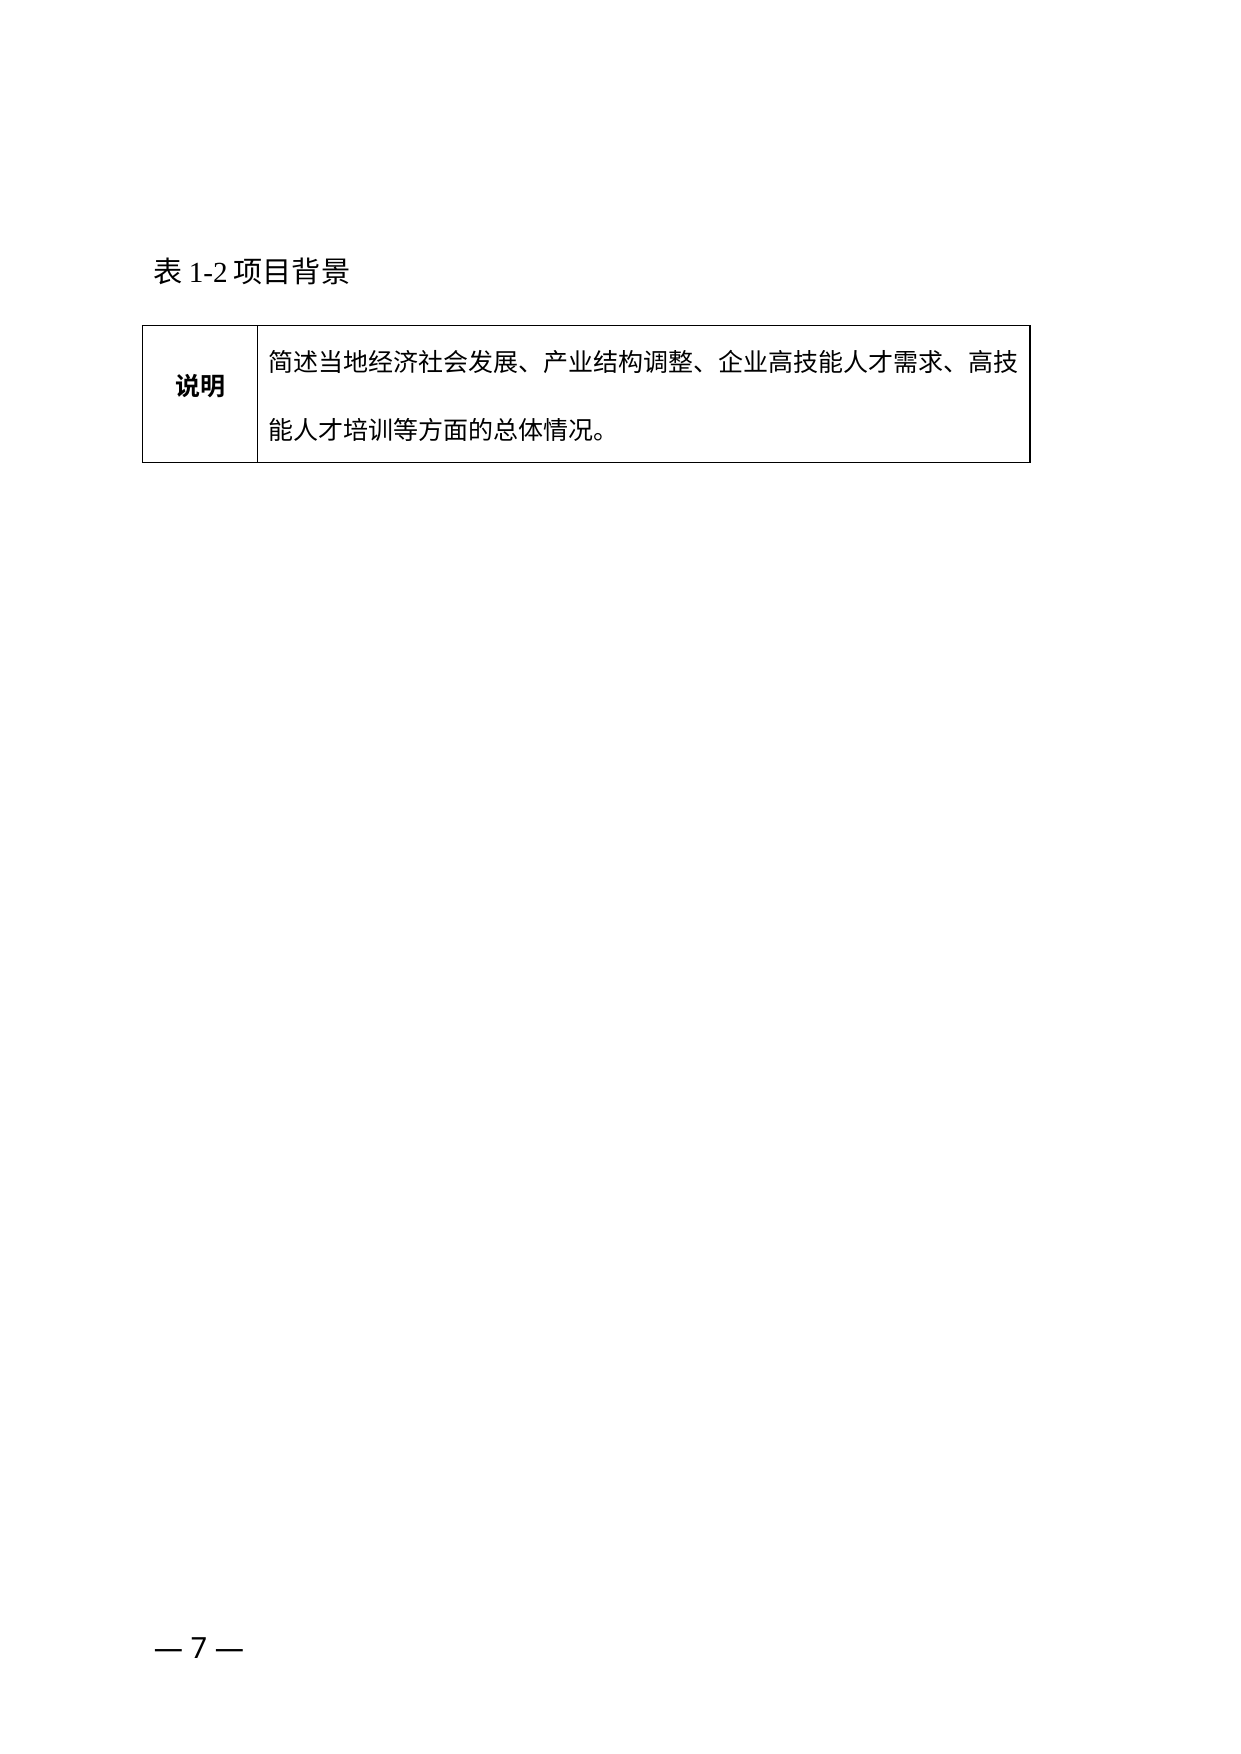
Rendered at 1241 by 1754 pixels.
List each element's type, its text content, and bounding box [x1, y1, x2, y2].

text 表1-2项目背景 [153, 236, 1024, 304]
table_header 说明 [143, 326, 257, 462]
table_header 简述当地经济社会发展、产业结构调整、企业高技能人才需求、高技能人才培训等方面的总体情况。 [258, 326, 1029, 462]
